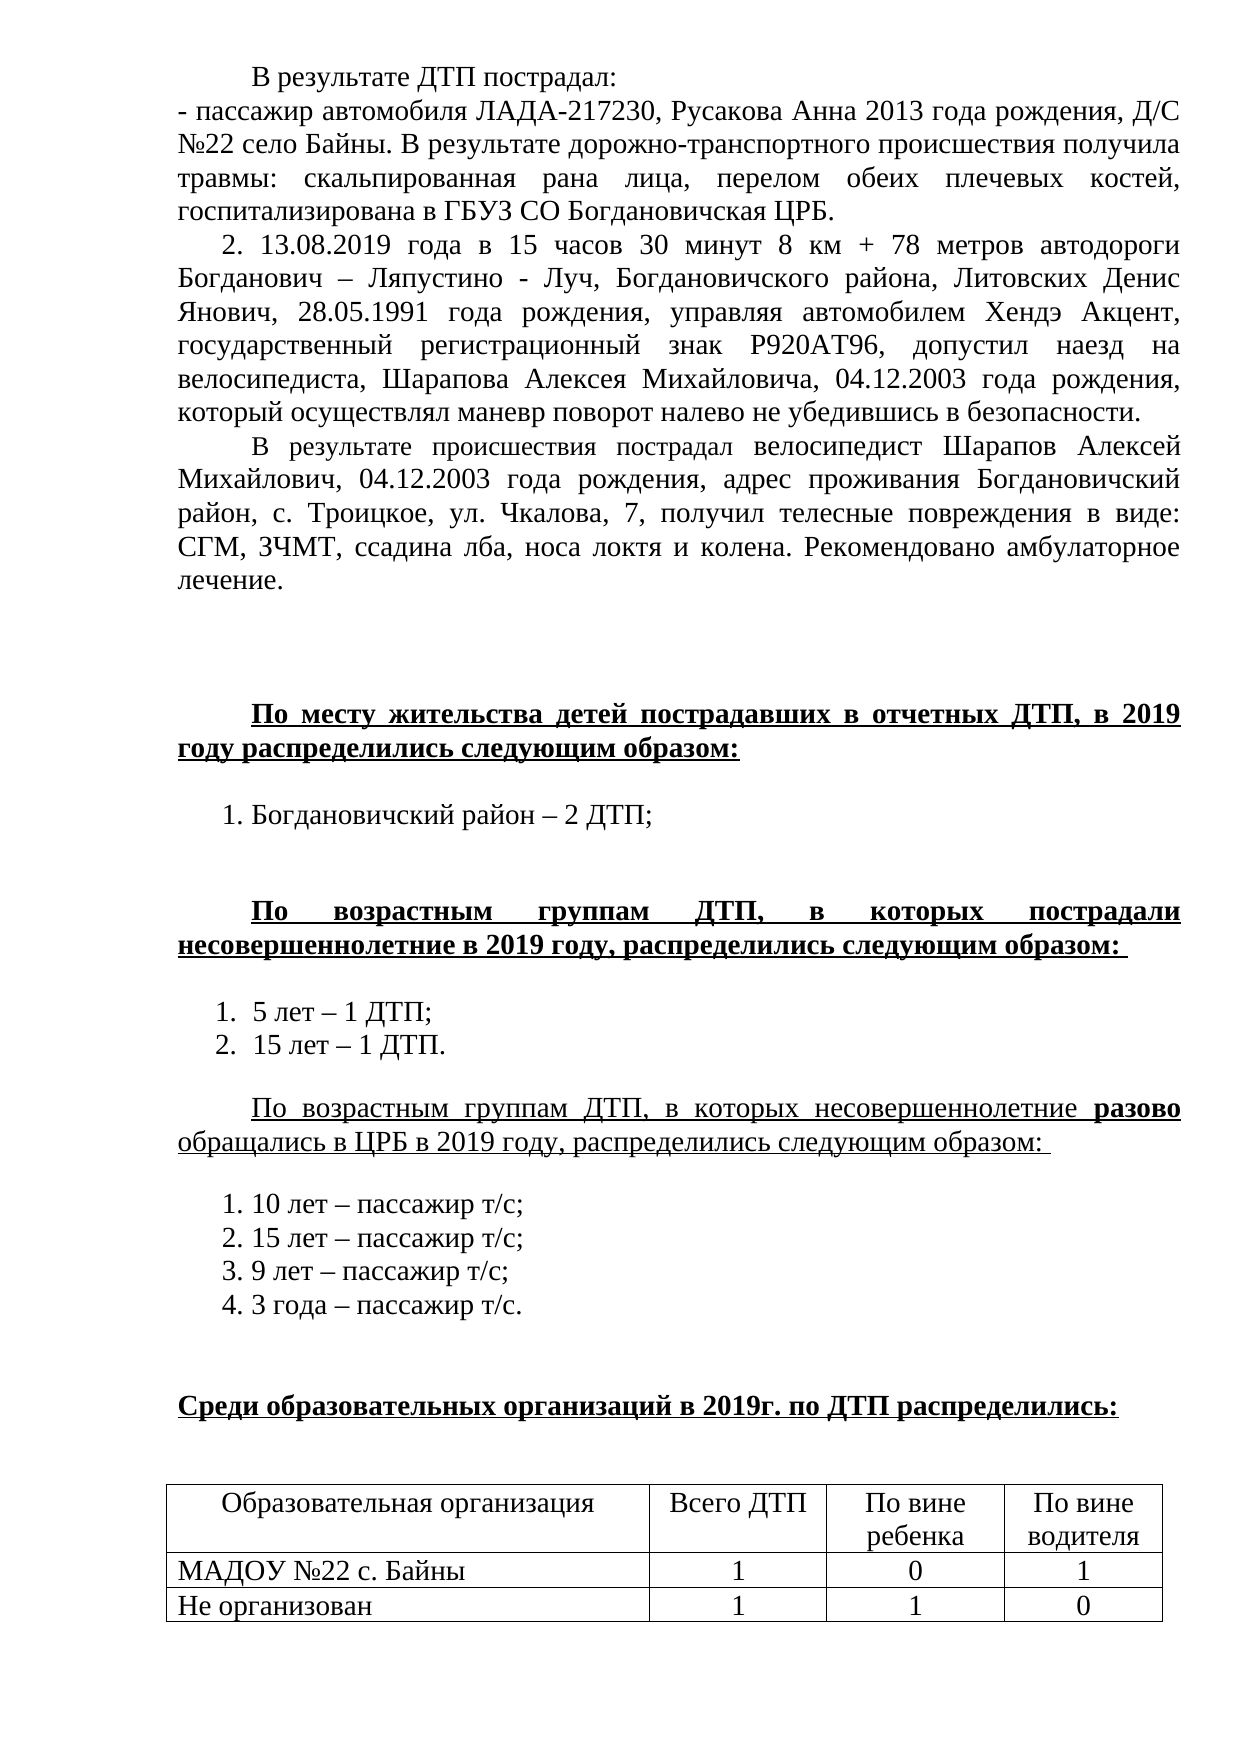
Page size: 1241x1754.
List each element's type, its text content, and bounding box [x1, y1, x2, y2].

list 10 лет – пассажир т/с; [222, 1186, 1181, 1220]
table_header По вине водителя [1005, 1485, 1162, 1552]
list 9 лет – пассажир т/с; [222, 1253, 1181, 1287]
table_cell 1 [650, 1588, 826, 1621]
list 15 лет – 1 ДТП. [215, 1027, 1181, 1061]
table_cell 1 [827, 1588, 1004, 1621]
text В результате ДТП пострадал: [177, 59, 1181, 93]
table_cell Не организован [167, 1588, 649, 1621]
table_cell 0 [827, 1553, 1004, 1587]
table_cell 0 [1005, 1588, 1162, 1621]
list 3 года – пассажир т/с. [222, 1287, 1181, 1321]
text По возрастным группам ДТП, в которых несовершеннолетние разово обращались в ЦРБ в 2019 году, распределились следующим образом: [177, 1090, 1181, 1157]
text По месту жительства детей пострадавших в отчетных ДТП, в 2019 году распределились следующим образом: [177, 696, 1181, 763]
list Среди образовательных организаций в 2019г. по ДТП распределились: [177, 1388, 1181, 1421]
text В результате происшествия пострадал велосипедист Шарапов Алексей Михайлович, 04.12.2003 года рождения, адрес проживания Богдановичский район, с. Троицкое, ул. Чкалова, 7, получил телесные повреждения в виде: СГМ, ЗЧМТ, ссадина лба, носа локтя и колена. Рекомендовано амбулаторное лечение. [177, 428, 1181, 596]
table_header Всего ДТП [650, 1485, 826, 1552]
table_cell 1 [1005, 1553, 1162, 1587]
table_header Образовательная организация [167, 1485, 649, 1552]
list Богдановичский район – 2 ДТП; [222, 797, 1181, 831]
table_cell 1 [650, 1553, 826, 1587]
table_cell МАДОУ №22 с. Байны [167, 1553, 649, 1587]
list По возрастным группам ДТП, в которых пострадали несовершеннолетние в 2019 году, распределились следующим образом: [177, 893, 1181, 960]
text 2. 13.08.2019 года в 15 часов 30 минут 8 км + 78 метров автодороги Богданович – Ляпустино - Луч, Богдановичского района, Литовских Денис Янович, 28.05.1991 года рождения, управляя автомобилем Хендэ Акцент, государственный регистрационный знак Р920АТ96, допустил наезд на велосипедиста, Шарапова Алексея Михайловича, 04.12.2003 года рождения, который осуществлял маневр поворот налево не убедившись в безопасности. [177, 227, 1181, 428]
table_header По вине ребенка [827, 1485, 1004, 1552]
list 15 лет – пассажир т/с; [222, 1220, 1181, 1253]
text - пассажир автомобиля ЛАДА-217230, Русакова Анна 2013 года рождения, Д/С №22 село Байны. В результате дорожно-транспортного происшествия получила травмы: скальпированная рана лица, перелом обеих плечевых костей, госпитализирована в ГБУЗ СО Богдановичская ЦРБ. [177, 93, 1181, 227]
list 5 лет – 1 ДТП; [215, 994, 1181, 1027]
